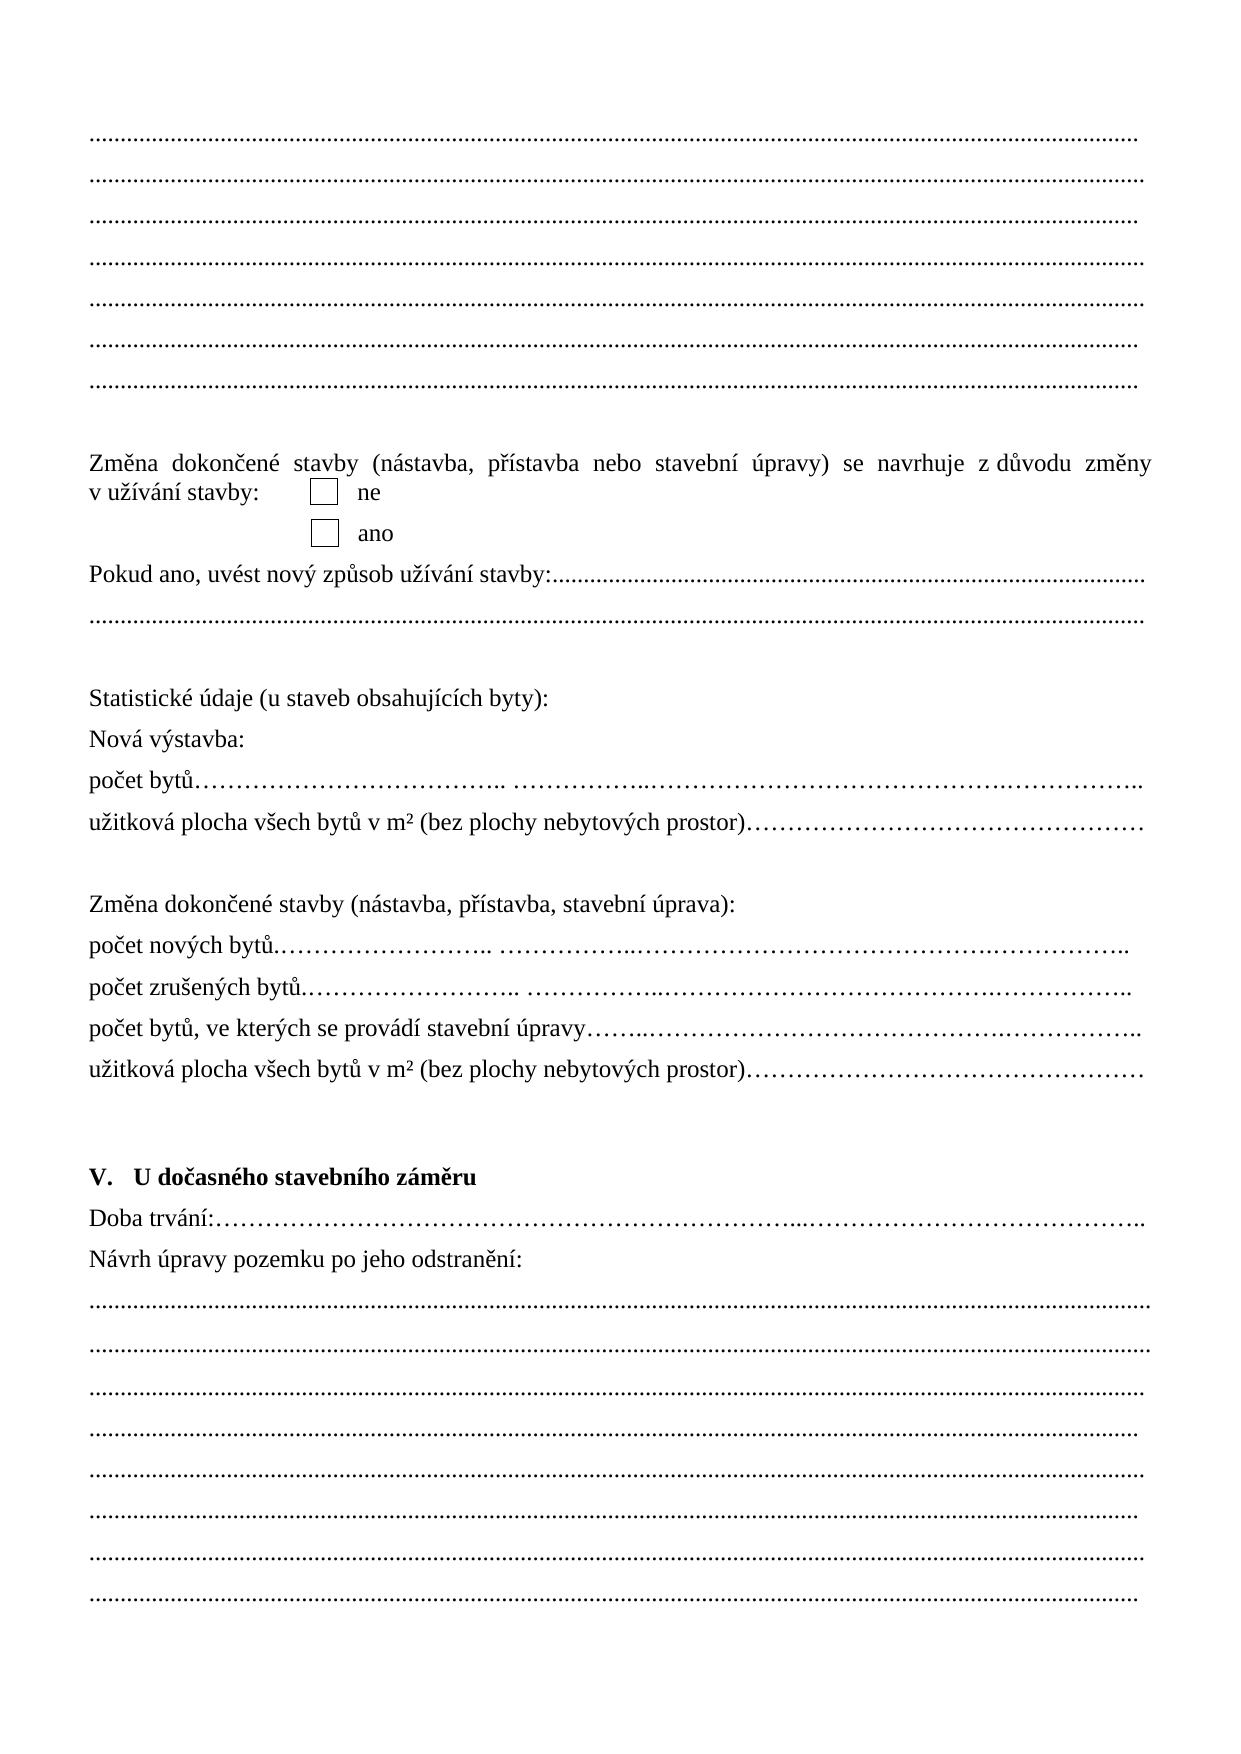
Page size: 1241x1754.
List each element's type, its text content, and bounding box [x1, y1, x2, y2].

text Doba trvání:……………………………………………………………...………………………………….. [89, 1203, 1152, 1232]
text .......................................................................................................................................................................... [89, 1286, 1152, 1314]
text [89, 1578, 1152, 1607]
text Pokud ano, uvést nový způsob užívání stavby:............................................................................................... [89, 559, 1152, 588]
text .......................................................................................................................................................................... [89, 1329, 1152, 1357]
text Změna dokončené stavby (nástavba, přístavba nebo stavební úpravy) se navrhuje z důvodu změny v užívání stavby: ne [89, 448, 1152, 506]
text počet zrušených bytů.…………………….. ……………..………………………………….…………….. [89, 972, 1152, 1001]
list U dočasného stavebního záměru [89, 1162, 1152, 1191]
text užitková plocha všech bytů v m² (bez plochy nebytových prostor)………………………………………… [89, 807, 1152, 836]
text počet bytů, ve kterých se provádí stavební úpravy……..…………………………………….…………….. [89, 1013, 1152, 1042]
text Návrh úpravy pozemku po jeho odstranění: [89, 1244, 1152, 1273]
text ano [89, 518, 1152, 547]
text počet bytů……………………………….. ……………..…………………………………….…………….. [89, 766, 1152, 794]
text Nová výstavba: [89, 724, 1152, 753]
text počet nových bytů.…………………….. ……………..…………………………………….…………….. [89, 931, 1152, 959]
text užitková plocha všech bytů v m² (bez plochy nebytových prostor)………………………………………… [89, 1054, 1152, 1083]
text Změna dokončené stavby (nástavba, přístavba, stavební úprava): [89, 889, 1152, 918]
text Statistické údaje (u staveb obsahujících byty): [89, 683, 1152, 712]
